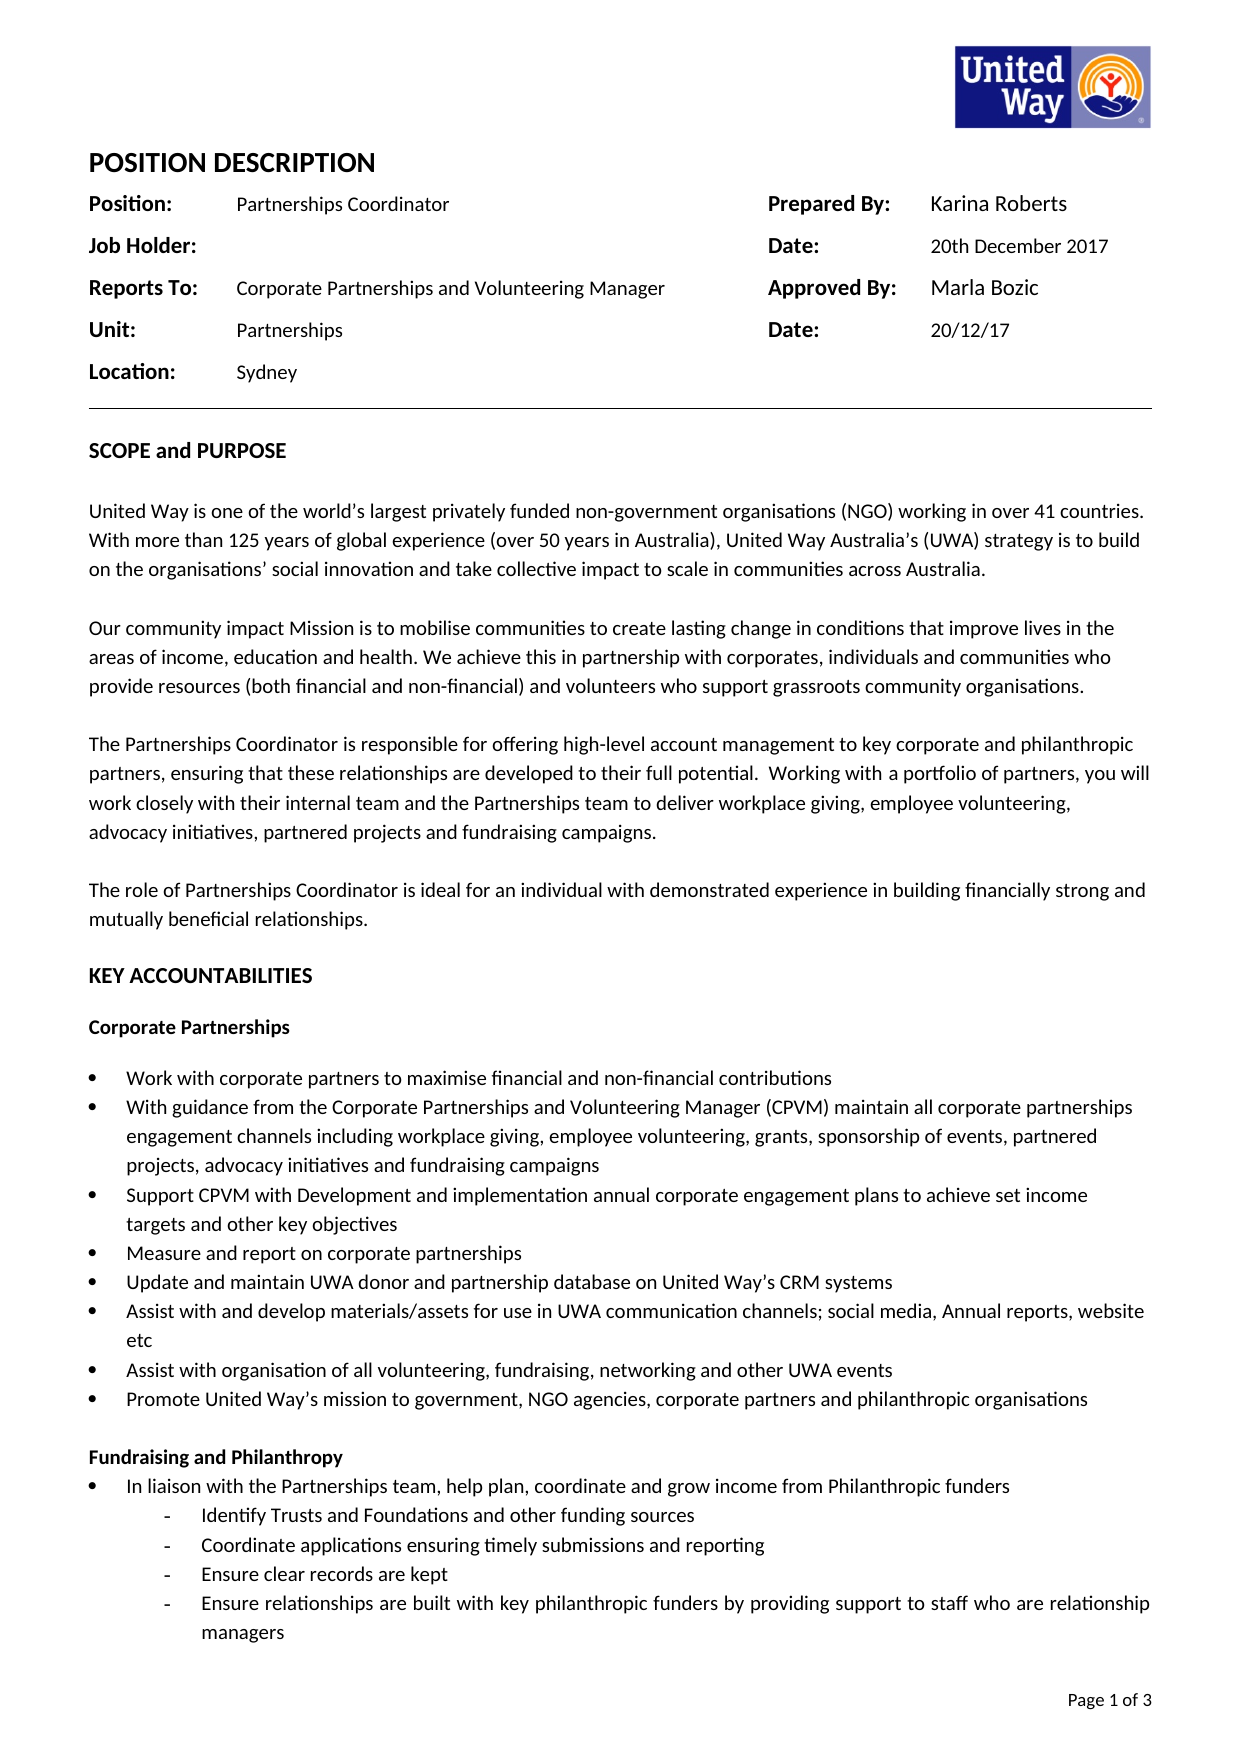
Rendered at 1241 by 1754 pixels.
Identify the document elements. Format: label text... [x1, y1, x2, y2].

text Corporate Partnerships [89, 1014, 1152, 1040]
list In liaison with the Partnerships team, help plan, coordinate and grow income from Philanthropic funders [89, 1473, 1152, 1499]
text POSITION DESCRIPTION [89, 144, 1152, 179]
picture [953, 44, 1152, 130]
text SCOPE and PURPOSE [89, 437, 1152, 465]
list Assist with organisation of all volunteering, fundraising, networking and other UWA events [89, 1357, 1152, 1382]
text Job Holder: Date: 20th December 2017 [89, 231, 1152, 259]
list Ensure relationships are built with key philanthropic funders by providing support to staff who are relationship managers [164, 1590, 1152, 1645]
list Coordinate applications ensuring timely submissions and reporting [164, 1532, 1152, 1557]
text KEY ACCOUNTABILITIES [89, 961, 1152, 989]
text Our community impact Mission is to mobilise communities to create lasting change in conditions that improve lives in the areas of income, education and health. We achieve this in partnership with corporates, individuals and communities who provide resources (both financial and non-financial) and volunteers who support grassroots community organisations. [89, 615, 1152, 698]
list Promote United Way’s mission to government, NGO agencies, corporate partners and philanthropic organisations [89, 1386, 1152, 1411]
text United Way is one of the world’s largest privately funded non-government organisations (NGO) working in over 41 countries. With more than 125 years of global experience (over 50 years in Australia), United Way Australia’s (UWA) strategy is to build on the organisations’ social innovation and take collective impact to scale in communities across Australia. [89, 498, 1152, 582]
list Work with corporate partners to maximise financial and non-financial contributions [89, 1065, 1152, 1091]
list Support CPVM with Development and implementation annual corporate engagement plans to achieve set income targets and other key objectives [89, 1182, 1152, 1236]
text Reports To: Corporate Partnerships and Volunteering Manager Approved By: Marla Bozic [89, 273, 1152, 301]
text Position: Partnerships Coordinator Prepared By: Karina Roberts [89, 189, 1152, 217]
text Unit: Partnerships Date: 20/12/17 [89, 315, 1152, 343]
list Ensure clear records are kept [164, 1561, 1152, 1586]
list With guidance from the Corporate Partnerships and Volunteering Manager (CPVM) maintain all corporate partnerships engagement channels including workplace giving, employee volunteering, grants, sponsorship of events, partnered projects, advocacy initiatives and fundraising campaigns [89, 1094, 1152, 1178]
list Measure and report on corporate partnerships [89, 1240, 1152, 1266]
text Location: Sydney [89, 357, 1152, 385]
list Assist with and develop materials/assets for use in UWA communication channels; social media, Annual reports, website etc [89, 1298, 1152, 1353]
text The Partnerships Coordinator is responsible for offering high-level account management to key corporate and philanthropic partners, ensuring that these relationships are developed to their full potential. Working with a portfolio of partners, you will work closely with their internal team and the Partnerships team to deliver workplace giving, employee volunteering, advocacy initiatives, partnered projects and fundraising campaigns. The role of Partnerships Coordinator is ideal for an individual with demonstrated experience in building financially strong and mutually beneficial relationships. [89, 731, 1152, 932]
subtitle Fundraising and Philanthropy [89, 1444, 1152, 1470]
list Update and maintain UWA donor and partnership database on United Way’s CRM systems [89, 1269, 1152, 1295]
list Identify Trusts and Foundations and other funding sources [164, 1503, 1152, 1528]
